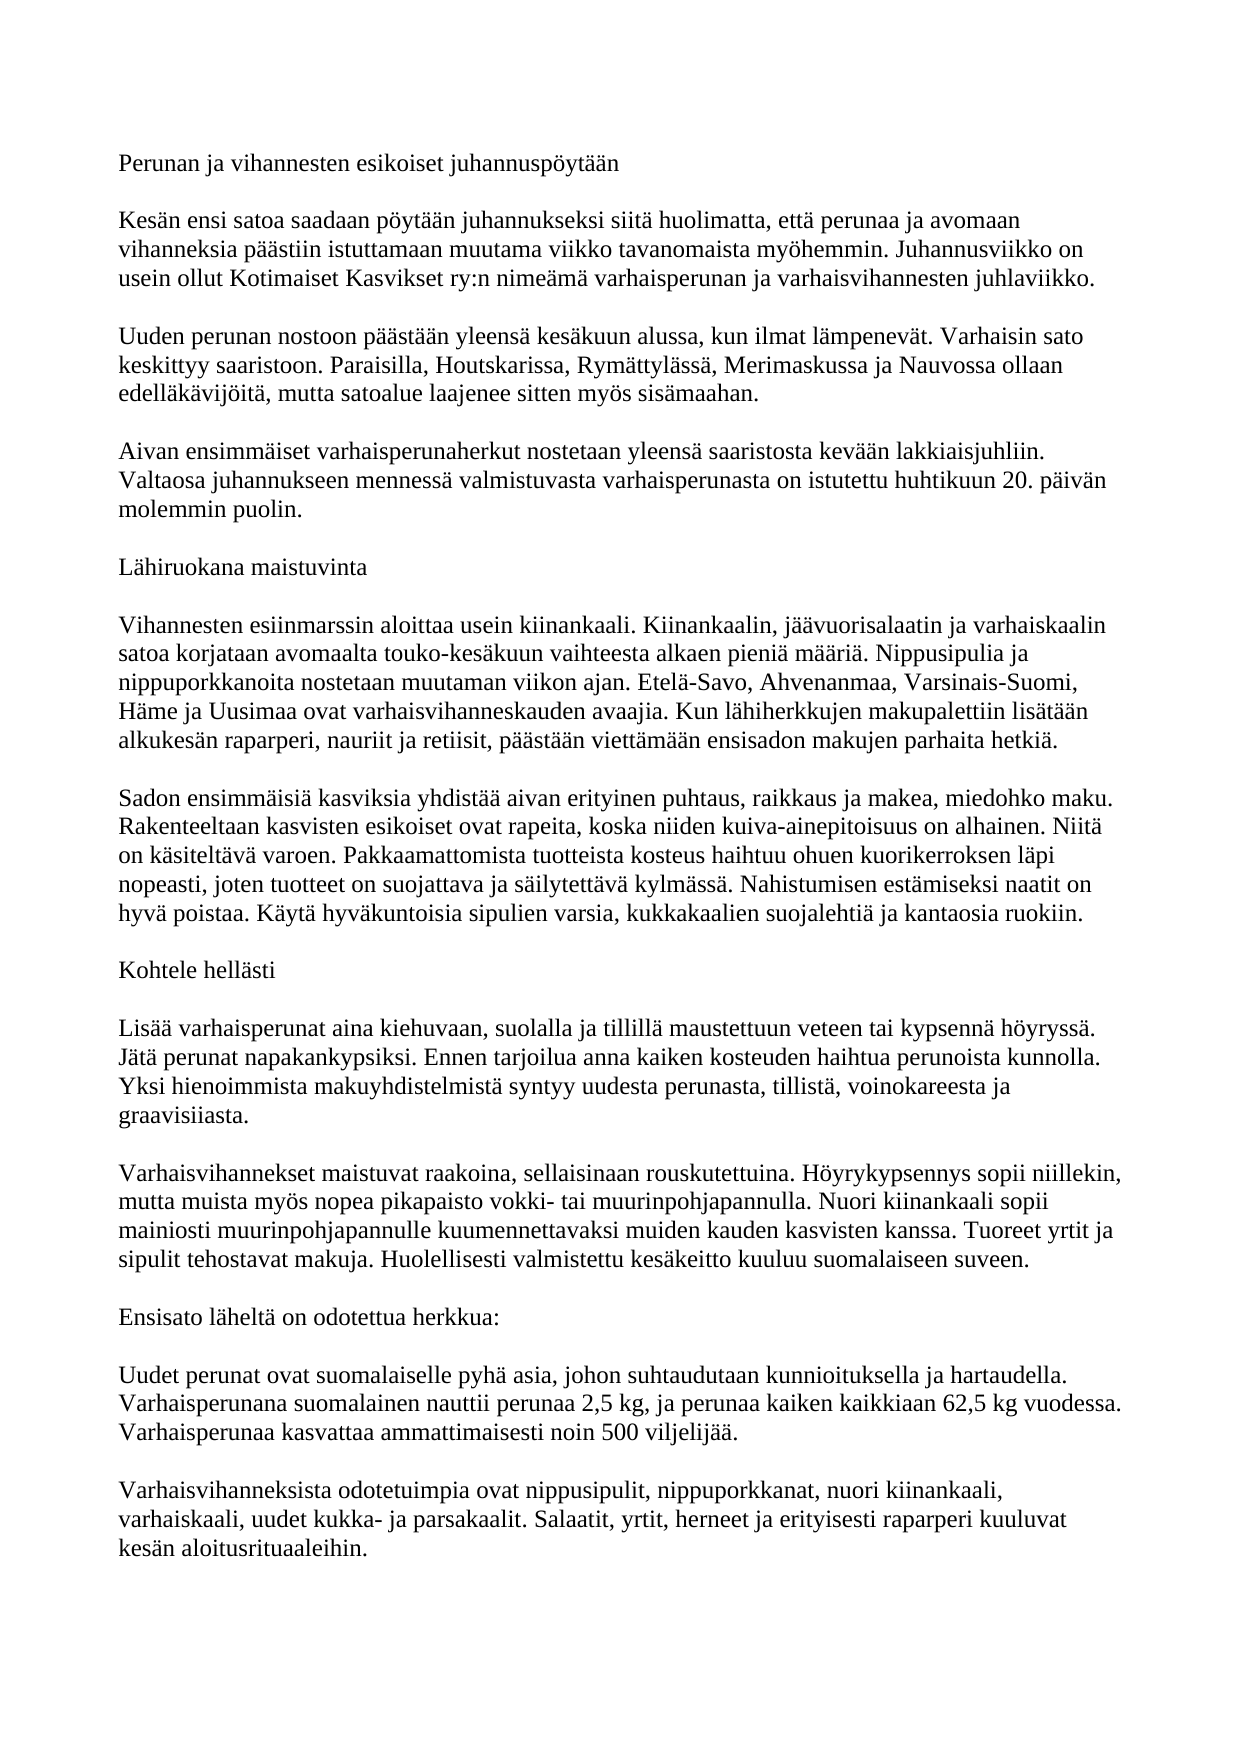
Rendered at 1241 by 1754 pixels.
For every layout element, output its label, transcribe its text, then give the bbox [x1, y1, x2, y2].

text Uudet perunat ovat suomalaiselle pyhä asia, johon suhtaudutaan kunnioituksella ja hartaudella. Varhaisperunana suomalainen nauttii perunaa 2,5 kg, ja perunaa kaiken kaikkiaan 62,5 kg vuodessa. Varhaisperunaa kasvattaa ammattimaisesti noin 500 viljelijää. [118, 1360, 1122, 1446]
text Kohtele hellästi [118, 956, 1122, 984]
text Vihannesten esiinmarssin aloittaa usein kiinankaali. Kiinankaalin, jäävuorisalaatin ja varhaiskaalin satoa korjataan avomaalta touko-kesäkuun vaihteesta alkaen pieniä määriä. Nippusipulia ja nippuporkkanoita nostetaan muutaman viikon ajan. Etelä-Savo, Ahvenanmaa, Varsinais-Suomi, Häme ja Uusimaa ovat varhaisvihanneskauden avaajia. Kun lähiherkkujen makupalettiin lisätään alkukesän raparperi, nauriit ja retiisit, päästään viettämään ensisadon makujen parhaita hetkiä. [118, 610, 1122, 753]
text Varhaisvihannekset maistuvat raakoina, sellaisinaan rouskutettuina. Höyrykypsennys sopii niillekin, mutta muista myös nopea pikapaisto vokki- tai muurinpohjapannulla. Nuori kiinankaali sopii mainiosti muurinpohjapannulle kuumennettavaksi muiden kauden kasvisten kanssa. Tuoreet yrtit ja sipulit tehostavat makuja. Huolellisesti valmistettu kesäkeitto kuuluu suomalaiseen suveen. [118, 1158, 1122, 1273]
text Aivan ensimmäiset varhaisperunaherkut nostetaan yleensä saaristosta kevään lakkiaisjuhliin. Valtaosa juhannukseen mennessä valmistuvasta varhaisperunasta on istutettu huhtikuun 20. päivän molemmin puolin. [118, 436, 1122, 523]
text Lisää varhaisperunat aina kiehuvaan, suolalla ja tillillä maustettuun veteen tai kypsennä höyryssä. Jätä perunat napakankypsiksi. Ennen tarjoilua anna kaiken kosteuden haihtua perunoista kunnolla. Yksi hienoimmista makuyhdistelmistä syntyy uudesta perunasta, tillistä, voinokareesta ja graavisiiasta. [118, 1013, 1122, 1128]
text Varhaisvihanneksista odotetuimpia ovat nippusipulit, nippuporkkanat, nuori kiinankaali, varhaiskaali, uudet kukka- ja parsakaalit. Salaatit, yrtit, herneet ja erityisesti raparperi kuuluvat kesän aloitusrituaaleihin. [118, 1475, 1122, 1561]
text Lähiruokana maistuvinta [118, 552, 1122, 581]
text Perunan ja vihannesten esikoiset juhannuspöytään [118, 148, 1122, 176]
text Kesän ensi satoa saadaan pöytään juhannukseksi siitä huolimatta, että perunaa ja avomaan vihanneksia päästiin istuttamaan muutama viikko tavanomaista myöhemmin. Juhannusviikko on usein ollut Kotimaiset Kasvikset ry:n nimeämä varhaisperunan ja varhaisvihannesten juhlaviikko. [118, 206, 1122, 292]
text Ensisato läheltä on odotettua herkkua: [118, 1302, 1122, 1331]
text Sadon ensimmäisiä kasviksia yhdistää aivan erityinen puhtaus, raikkaus ja makea, miedohko maku. Rakenteeltaan kasvisten esikoiset ovat rapeita, koska niiden kuiva-ainepitoisuus on alhainen. Niitä on käsiteltävä varoen. Pakkaamattomista tuotteista kosteus haihtuu ohuen kuorikerroksen läpi nopeasti, joten tuotteet on suojattava ja säilytettävä kylmässä. Nahistumisen estämiseksi naatit on hyvä poistaa. Käytä hyväkuntoisia sipulien varsia, kukkakaalien suojalehtiä ja kantaosia ruokiin. [118, 783, 1122, 926]
text Uuden perunan nostoon päästään yleensä kesäkuun alussa, kun ilmat lämpenevät. Varhaisin sato keskittyy saaristoon. Paraisilla, Houtskarissa, Rymättylässä, Merimaskussa ja Nauvossa ollaan edelläkävijöitä, mutta satoalue laajenee sitten myös sisämaahan. [118, 321, 1122, 407]
